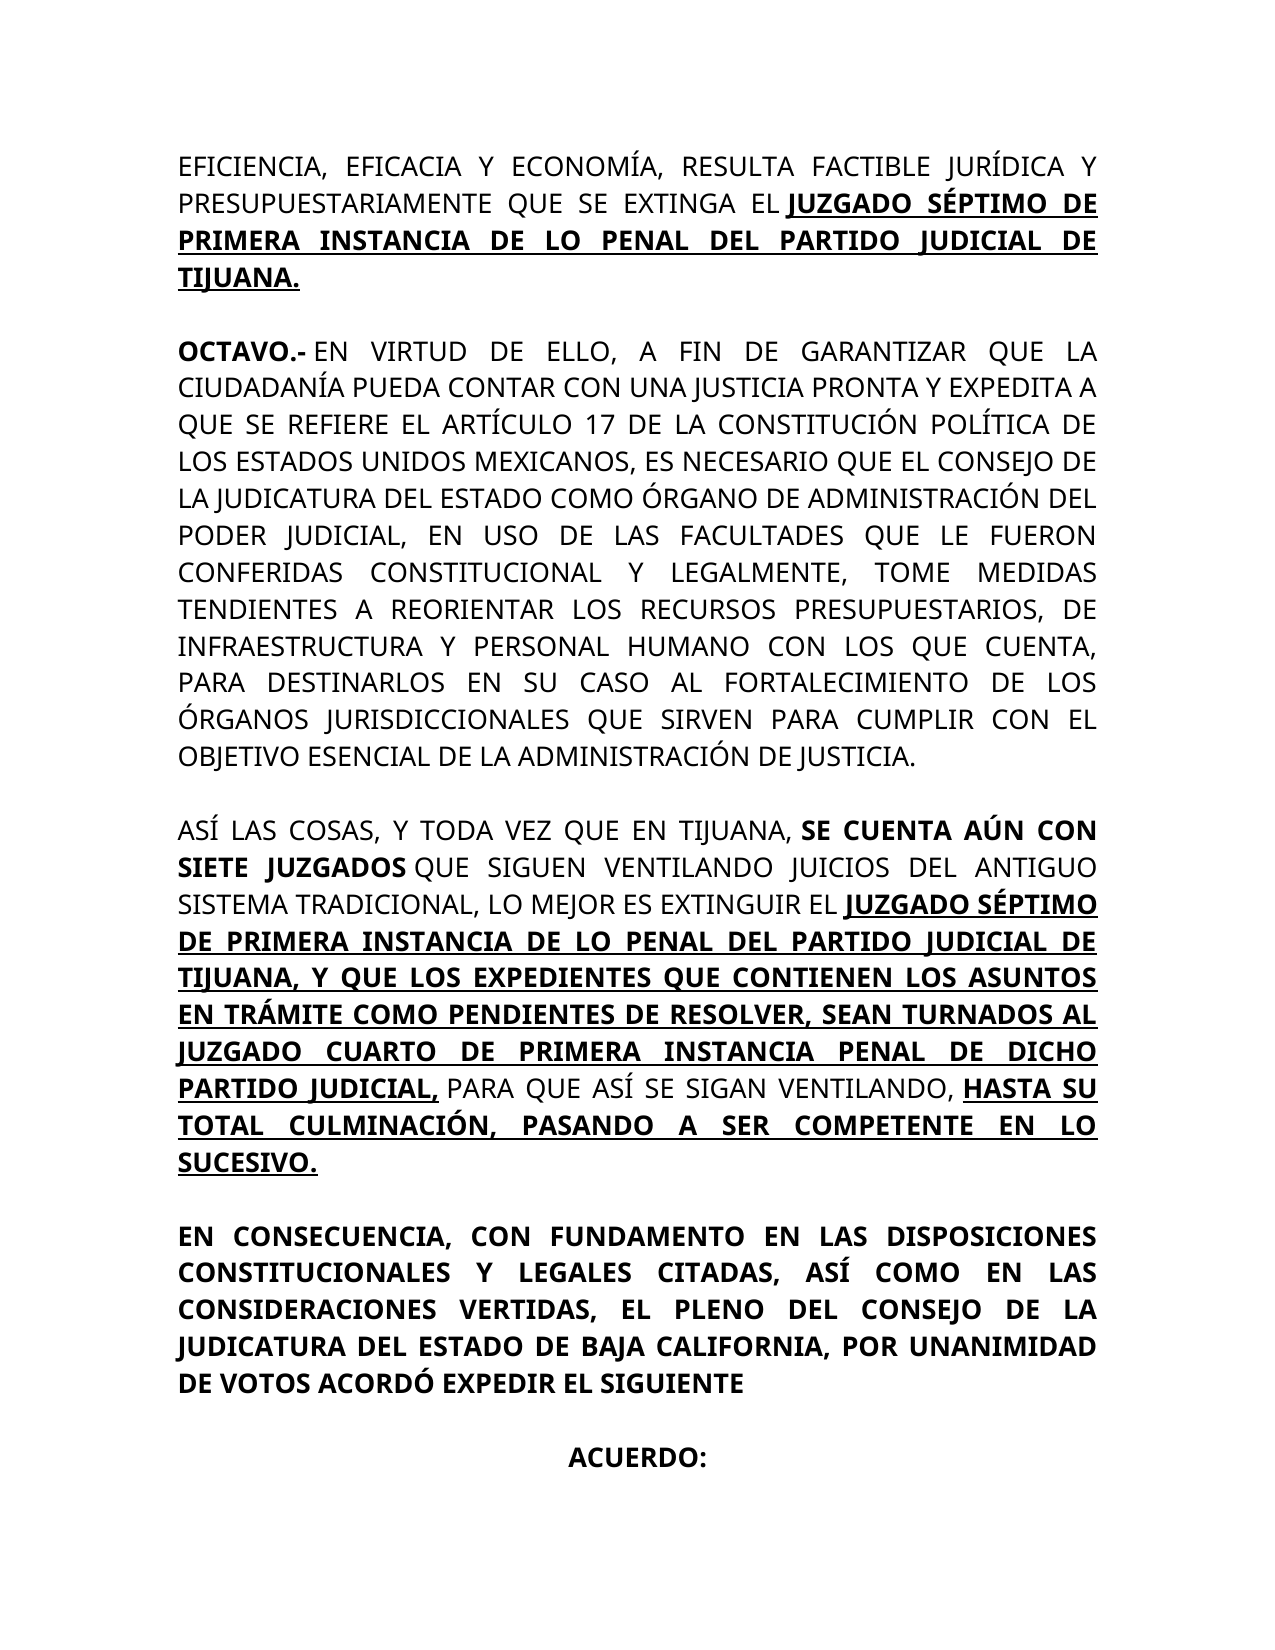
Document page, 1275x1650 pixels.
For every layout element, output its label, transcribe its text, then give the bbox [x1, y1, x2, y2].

text ASÍ LAS COSAS, Y TODA VEZ QUE EN TIJUANA, SE CUENTA AÚN CON SIETE JUZGADOS QUE SIGUEN VENTILANDO JUICIOS DEL ANTIGUO SISTEMA TRADICIONAL, LO MEJOR ES EXTINGUIR EL JUZGADO SÉPTIMO DE PRIMERA INSTANCIA DE LO PENAL DEL PARTIDO JUDICIAL DE TIJUANA, Y QUE LOS EXPEDIENTES QUE CONTIENEN LOS ASUNTOS EN TRÁMITE COMO PENDIENTES DE RESOLVER, SEAN TURNADOS AL JUZGADO CUARTO DE PRIMERA INSTANCIA PENAL DE DICHO PARTIDO JUDICIAL, PARA QUE ASÍ SE SIGAN VENTILANDO, HASTA SU TOTAL CULMINACIÓN, PASANDO A SER COMPETENTE EN LO SUCESIVO. [177, 991, 1098, 1027]
text EN CONSECUENCIA, CON FUNDAMENTO EN LAS DISPOSICIONES CONSTITUCIONALES Y LEGALES CITADAS, ASÍ COMO EN LAS CONSIDERACIONES VERTIDAS, EL PLENO DEL CONSEJO DE LA JUDICATURA DEL ESTADO DE BAJA CALIFORNIA, POR UNANIMIDAD DE VOTOS ACORDÓ EXPEDIR EL SIGUIENTE [177, 1217, 1098, 1401]
text ASÍ LAS COSAS, Y TODA VEZ QUE EN TIJUANA, SE CUENTA AÚN CON SIETE JUZGADOS QUE SIGUEN VENTILANDO JUICIOS DEL ANTIGUO SISTEMA TRADICIONAL, LO MEJOR ES EXTINGUIR EL JUZGADO SÉPTIMO DE PRIMERA INSTANCIA DE LO PENAL DEL PARTIDO JUDICIAL DE TIJUANA, Y QUE LOS EXPEDIENTES QUE CONTIENEN LOS ASUNTOS EN TRÁMITE COMO PENDIENTES DE RESOLVER, SEAN TURNADOS AL JUZGADO CUARTO DE PRIMERA INSTANCIA PENAL DE DICHO PARTIDO JUDICIAL, PARA QUE ASÍ SE SIGAN VENTILANDO, HASTA SU TOTAL CULMINACIÓN, PASANDO A SER COMPETENTE EN LO SUCESIVO. [177, 1066, 1098, 1138]
text ACUERDO: [177, 1438, 1098, 1475]
text ASÍ LAS COSAS, Y TODA VEZ QUE EN TIJUANA, SE CUENTA AÚN CON SIETE JUZGADOS QUE SIGUEN VENTILANDO JUICIOS DEL ANTIGUO SISTEMA TRADICIONAL, LO MEJOR ES EXTINGUIR EL JUZGADO SÉPTIMO DE PRIMERA INSTANCIA DE LO PENAL DEL PARTIDO JUDICIAL DE TIJUANA, Y QUE LOS EXPEDIENTES QUE CONTIENEN LOS ASUNTOS EN TRÁMITE COMO PENDIENTES DE RESOLVER, SEAN TURNADOS AL JUZGADO CUARTO DE PRIMERA INSTANCIA PENAL DE DICHO PARTIDO JUDICIAL, PARA QUE ASÍ SE SIGAN VENTILANDO, HASTA SU TOTAL CULMINACIÓN, PASANDO A SER COMPETENTE EN LO SUCESIVO. [177, 811, 1098, 990]
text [177, 148, 1098, 253]
text ASÍ LAS COSAS, Y TODA VEZ QUE EN TIJUANA, SE CUENTA AÚN CON SIETE JUZGADOS QUE SIGUEN VENTILANDO JUICIOS DEL ANTIGUO SISTEMA TRADICIONAL, LO MEJOR ES EXTINGUIR EL JUZGADO SÉPTIMO DE PRIMERA INSTANCIA DE LO PENAL DEL PARTIDO JUDICIAL DE TIJUANA, Y QUE LOS EXPEDIENTES QUE CONTIENEN LOS ASUNTOS EN TRÁMITE COMO PENDIENTES DE RESOLVER, SEAN TURNADOS AL JUZGADO CUARTO DE PRIMERA INSTANCIA PENAL DE DICHO PARTIDO JUDICIAL, PARA QUE ASÍ SE SIGAN VENTILANDO, HASTA SU TOTAL CULMINACIÓN, PASANDO A SER COMPETENTE EN LO SUCESIVO. [177, 1139, 1098, 1180]
text OCTAVO.- EN VIRTUD DE ELLO, A FIN DE GARANTIZAR QUE LA CIUDADANÍA PUEDA CONTAR CON UNA JUSTICIA PRONTA Y EXPEDITA A QUE SE REFIERE EL ARTÍCULO 17 DE LA CONSTITUCIÓN POLÍTICA DE LOS ESTADOS UNIDOS MEXICANOS, ES NECESARIO QUE EL CONSEJO DE LA JUDICATURA DEL ESTADO COMO ÓRGANO DE ADMINISTRACIÓN DEL PODER JUDICIAL, EN USO DE LAS FACULTADES QUE LE FUERON CONFERIDAS CONSTITUCIONAL Y LEGALMENTE, TOME MEDIDAS TENDIENTES A REORIENTAR LOS RECURSOS PRESUPUESTARIOS, DE INFRAESTRUCTURA Y PERSONAL HUMANO CON LOS QUE CUENTA, PARA DESTINARLOS EN SU CASO AL FORTALECIMIENTO DE LOS ÓRGANOS JURISDICCIONALES QUE SIRVEN PARA CUMPLIR CON EL OBJETIVO ESENCIAL DE LA ADMINISTRACIÓN DE JUSTICIA. [177, 332, 1098, 774]
text ASÍ LAS COSAS, Y TODA VEZ QUE EN TIJUANA, SE CUENTA AÚN CON SIETE JUZGADOS QUE SIGUEN VENTILANDO JUICIOS DEL ANTIGUO SISTEMA TRADICIONAL, LO MEJOR ES EXTINGUIR EL JUZGADO SÉPTIMO DE PRIMERA INSTANCIA DE LO PENAL DEL PARTIDO JUDICIAL DE TIJUANA, Y QUE LOS EXPEDIENTES QUE CONTIENEN LOS ASUNTOS EN TRÁMITE COMO PENDIENTES DE RESOLVER, SEAN TURNADOS AL JUZGADO CUARTO DE PRIMERA INSTANCIA PENAL DE DICHO PARTIDO JUDICIAL, PARA QUE ASÍ SE SIGAN VENTILANDO, HASTA SU TOTAL CULMINACIÓN, PASANDO A SER COMPETENTE EN LO SUCESIVO. [177, 1028, 1098, 1064]
